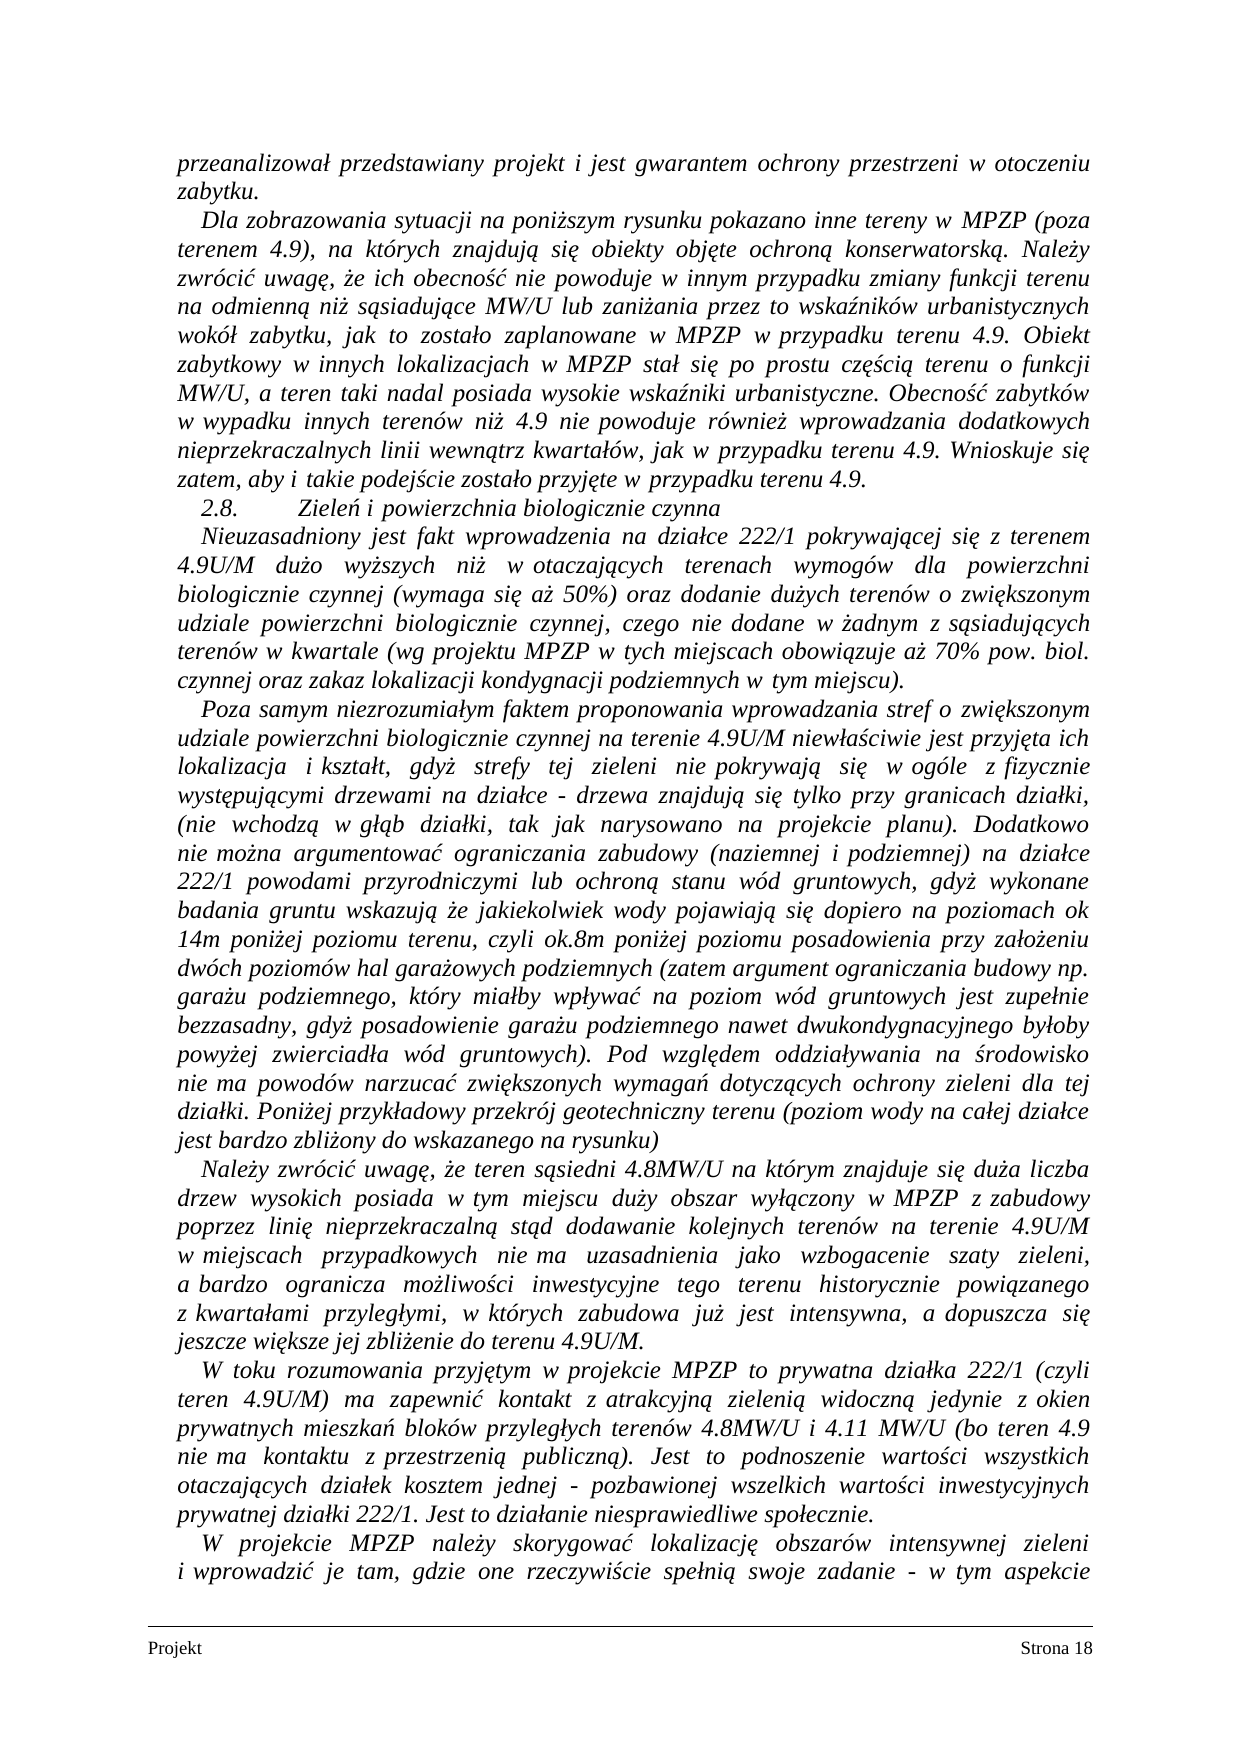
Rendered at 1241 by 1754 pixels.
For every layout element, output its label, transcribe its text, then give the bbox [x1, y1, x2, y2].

text 2.8. Zieleń i powierzchnia biologicznie czynna [177, 493, 1093, 521]
text Nieuzasadniony jest fakt wprowadzenia na działce 222/1 pokrywającej się z terenem 4.9U/M dużo wyższych niż w otaczających terenach wymogów dla powierzchni biologicznie czynnej (wymaga się aż 50%) oraz dodanie dużych terenów o zwiększonym udziale powierzchni biologicznie czynnej, czego nie dodane w żadnym z sąsiadujących terenów w kwartale (wg projektu MPZP w tych miejscach obowiązuje aż 70% pow. biol. czynnej oraz zakaz lokalizacji kondygnacji podziemnych w tym miejscu). [177, 521, 1093, 694]
text W toku rozumowania przyjętym w projekcie MPZP to prywatna działka 222/1 (czyli teren 4.9U/M) ma zapewnić kontakt z atrakcyjną zielenią widoczną jedynie z okien prywatnych mieszkań bloków przyległych terenów 4.8MW/U i 4.11 MW/U (bo teren 4.9 nie ma kontaktu z przestrzenią publiczną). Jest to podnoszenie wartości wszystkich otaczających działek kosztem jednej - pozbawionej wszelkich wartości inwestycyjnych prywatnej działki 222/1. Jest to działanie niesprawiedliwe społecznie. [177, 1355, 1093, 1528]
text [177, 1528, 1093, 1585]
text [177, 148, 1093, 205]
text Należy zwrócić uwagę, że teren sąsiedni 4.8MW/U na którym znajduje się duża liczba drzew wysokich posiada w tym miejscu duży obszar wyłączony w MPZP z zabudowy poprzez linię nieprzekraczalną stąd dodawanie kolejnych terenów na terenie 4.9U/M w miejscach przypadkowych nie ma uzasadnienia jako wzbogacenie szaty zieleni, a bardzo ogranicza możliwości inwestycyjne tego terenu historycznie powiązanego z kwartałami przyległymi, w których zabudowa już jest intensywna, a dopuszcza się jeszcze większe jej zbliżenie do terenu 4.9U/M. [177, 1154, 1093, 1355]
text Poza samym niezrozumiałym faktem proponowania wprowadzania stref o zwiększonym udziale powierzchni biologicznie czynnej na terenie 4.9U/M niewłaściwie jest przyjęta ich lokalizacja i kształt, gdyż strefy tej zieleni nie pokrywają się w ogóle z fizycznie występującymi drzewami na działce - drzewa znajdują się tylko przy granicach działki, (nie wchodzą w głąb działki, tak jak narysowano na projekcie planu). Dodatkowo nie można argumentować ograniczania zabudowy (naziemnej i podziemnej) na działce 222/1 powodami przyrodniczymi lub ochroną stanu wód gruntowych, gdyż wykonane badania gruntu wskazują że jakiekolwiek wody pojawiają się dopiero na poziomach ok 14m poniżej poziomu terenu, czyli ok.8m poniżej poziomu posadowienia przy założeniu dwóch poziomów hal garażowych podziemnych (zatem argument ograniczania budowy np. garażu podziemnego, który miałby wpływać na poziom wód gruntowych jest zupełnie bezzasadny, gdyż posadowienie garażu podziemnego nawet dwukondygnacyjnego byłoby powyżej zwierciadła wód gruntowych). Pod względem oddziaływania na środowisko nie ma powodów narzucać zwiększonych wymagań dotyczących ochrony zieleni dla tej działki. Poniżej przykładowy przekrój geotechniczny terenu (poziom wody na całej działce jest bardzo zbliżony do wskazanego na rysunku) [177, 694, 1093, 1154]
text Dla zobrazowania sytuacji na poniższym rysunku pokazano inne tereny w MPZP (poza terenem 4.9), na których znajdują się obiekty objęte ochroną konserwatorską. Należy zwrócić uwagę, że ich obecność nie powoduje w innym przypadku zmiany funkcji terenu na odmienną niż sąsiadujące MW/U lub zaniżania przez to wskaźników urbanistycznych wokół zabytku, jak to zostało zaplanowane w MPZP w przypadku terenu 4.9. Obiekt zabytkowy w innych lokalizacjach w MPZP stał się po prostu częścią terenu o funkcji MW/U, a teren taki nadal posiada wysokie wskaźniki urbanistyczne. Obecność zabytków w wypadku innych terenów niż 4.9 nie powoduje również wprowadzania dodatkowych nieprzekraczalnych linii wewnątrz kwartałów, jak w przypadku terenu 4.9. Wnioskuje się zatem, aby i takie podejście zostało przyjęte w przypadku terenu 4.9. [177, 205, 1093, 493]
